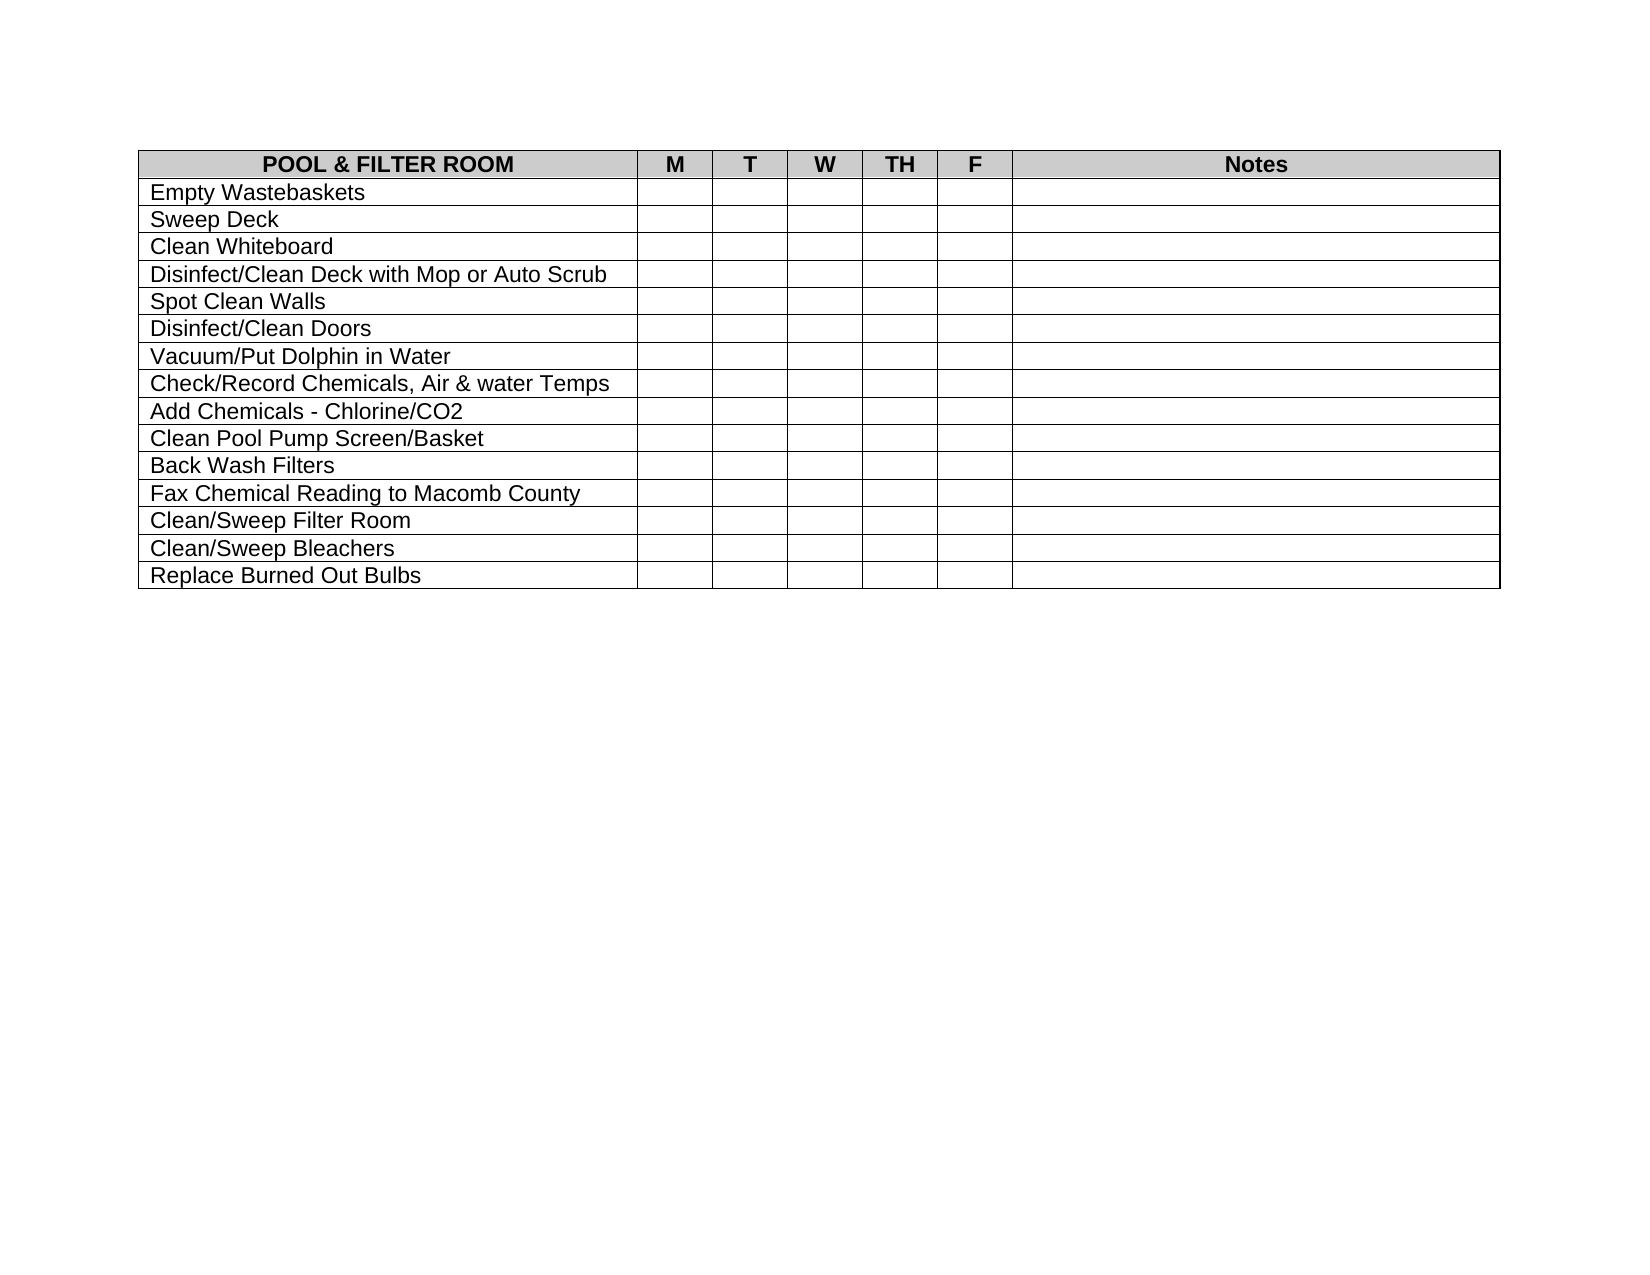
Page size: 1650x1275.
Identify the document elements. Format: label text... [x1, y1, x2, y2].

table_cell [788, 562, 862, 588]
table_cell [638, 370, 712, 397]
table_cell [713, 425, 787, 451]
table_cell Clean/Sweep Bleachers [139, 535, 637, 561]
table_cell [1013, 452, 1499, 479]
table_cell Filters [139, 452, 637, 479]
table_cell [638, 206, 712, 232]
table_cell [863, 480, 937, 506]
table_cell [713, 206, 787, 232]
table_cell [713, 261, 787, 287]
table_cell [713, 562, 787, 588]
table_cell [863, 233, 937, 259]
table_cell [1013, 480, 1499, 506]
table_cell [713, 452, 787, 479]
table_cell [863, 425, 937, 451]
table_cell [938, 179, 1012, 205]
table_cell [938, 452, 1012, 479]
table_cell [863, 315, 937, 342]
table_cell [788, 206, 862, 232]
table_cell [1013, 179, 1499, 205]
table_cell [1013, 206, 1499, 232]
table_cell [788, 425, 862, 451]
table_cell [1013, 507, 1499, 533]
table_cell [938, 562, 1012, 588]
table_cell [938, 425, 1012, 451]
table_cell Sweep Deck [139, 206, 637, 232]
table_cell Fax Chemical to [139, 480, 637, 506]
table_cell [863, 398, 937, 424]
table_cell [638, 425, 712, 451]
table_cell [788, 507, 862, 533]
table_cell [638, 562, 712, 588]
table_cell [713, 233, 787, 259]
table_cell [788, 480, 862, 506]
table_cell [863, 535, 937, 561]
table_cell [713, 507, 787, 533]
table_cell [638, 398, 712, 424]
table_cell [1013, 370, 1499, 397]
table_header POOL & FILTER ROOM [139, 151, 637, 177]
table_cell [1013, 535, 1499, 561]
table_cell Clean/Sweep Filter Room [139, 507, 637, 533]
table_cell [638, 179, 712, 205]
table_cell [938, 315, 1012, 342]
table_cell [638, 343, 712, 369]
table_cell [938, 480, 1012, 506]
table_cell [1013, 398, 1499, 424]
table_cell [1013, 425, 1499, 451]
table_cell [713, 398, 787, 424]
table_header T [713, 151, 787, 177]
table_cell [863, 370, 937, 397]
table_cell [638, 233, 712, 259]
table_cell [863, 452, 937, 479]
table_cell [713, 288, 787, 314]
table_cell [713, 315, 787, 342]
table_cell [638, 288, 712, 314]
table_cell [938, 288, 1012, 314]
table_cell [788, 179, 862, 205]
table_cell [938, 233, 1012, 259]
table_header TH [863, 151, 937, 177]
table_cell Replace Burned Out Bulbs [139, 562, 637, 588]
table_cell Spot Clean Walls [139, 288, 637, 314]
table_cell [863, 562, 937, 588]
table_cell Clean Whiteboard [139, 233, 637, 259]
table_cell [638, 452, 712, 479]
table_cell [1013, 315, 1499, 342]
table_cell [938, 398, 1012, 424]
table_cell [1013, 562, 1499, 588]
table_cell [788, 343, 862, 369]
table_header Notes [1013, 151, 1499, 177]
table_cell [638, 480, 712, 506]
table_cell [713, 480, 787, 506]
table_cell [863, 261, 937, 287]
table_cell [788, 452, 862, 479]
table_cell Clean Pool Pump Screen/Basket [139, 425, 637, 451]
table_cell Check/Record Chemicals, Air & water Temps [139, 370, 637, 397]
table_cell [638, 315, 712, 342]
table_cell [788, 535, 862, 561]
table_cell Empty Wastebaskets [139, 179, 637, 205]
table_cell [863, 288, 937, 314]
table_cell [638, 507, 712, 533]
table_cell [863, 179, 937, 205]
table_cell [938, 343, 1012, 369]
table_cell Disinfect/Clean Deck with Mop or Auto Scrub [139, 261, 637, 287]
table_cell [1013, 343, 1499, 369]
table_cell [938, 507, 1012, 533]
table_cell [788, 233, 862, 259]
table_cell [788, 398, 862, 424]
table_cell [713, 343, 787, 369]
table_cell [638, 261, 712, 287]
table_cell [938, 206, 1012, 232]
table_cell Vacuum/Put Dolphin in Water [139, 343, 637, 369]
table_cell [788, 315, 862, 342]
table_cell [938, 261, 1012, 287]
table_cell [713, 179, 787, 205]
table_cell [938, 535, 1012, 561]
table_cell [788, 370, 862, 397]
table_cell [938, 370, 1012, 397]
table_cell [1013, 288, 1499, 314]
table_cell [713, 535, 787, 561]
table_cell [863, 343, 937, 369]
table_cell [1013, 233, 1499, 259]
table_header W [788, 151, 862, 177]
table_header F [938, 151, 1012, 177]
table_cell Disinfect/Clean Doors [139, 315, 637, 342]
table_cell [1013, 261, 1499, 287]
table_cell [638, 535, 712, 561]
table_cell [788, 288, 862, 314]
table_cell [713, 370, 787, 397]
table_cell [863, 206, 937, 232]
table_cell Add Chemicals - Chlorine/CO2 [139, 398, 637, 424]
table_header M [638, 151, 712, 177]
table_cell [863, 507, 937, 533]
table_cell [788, 261, 862, 287]
